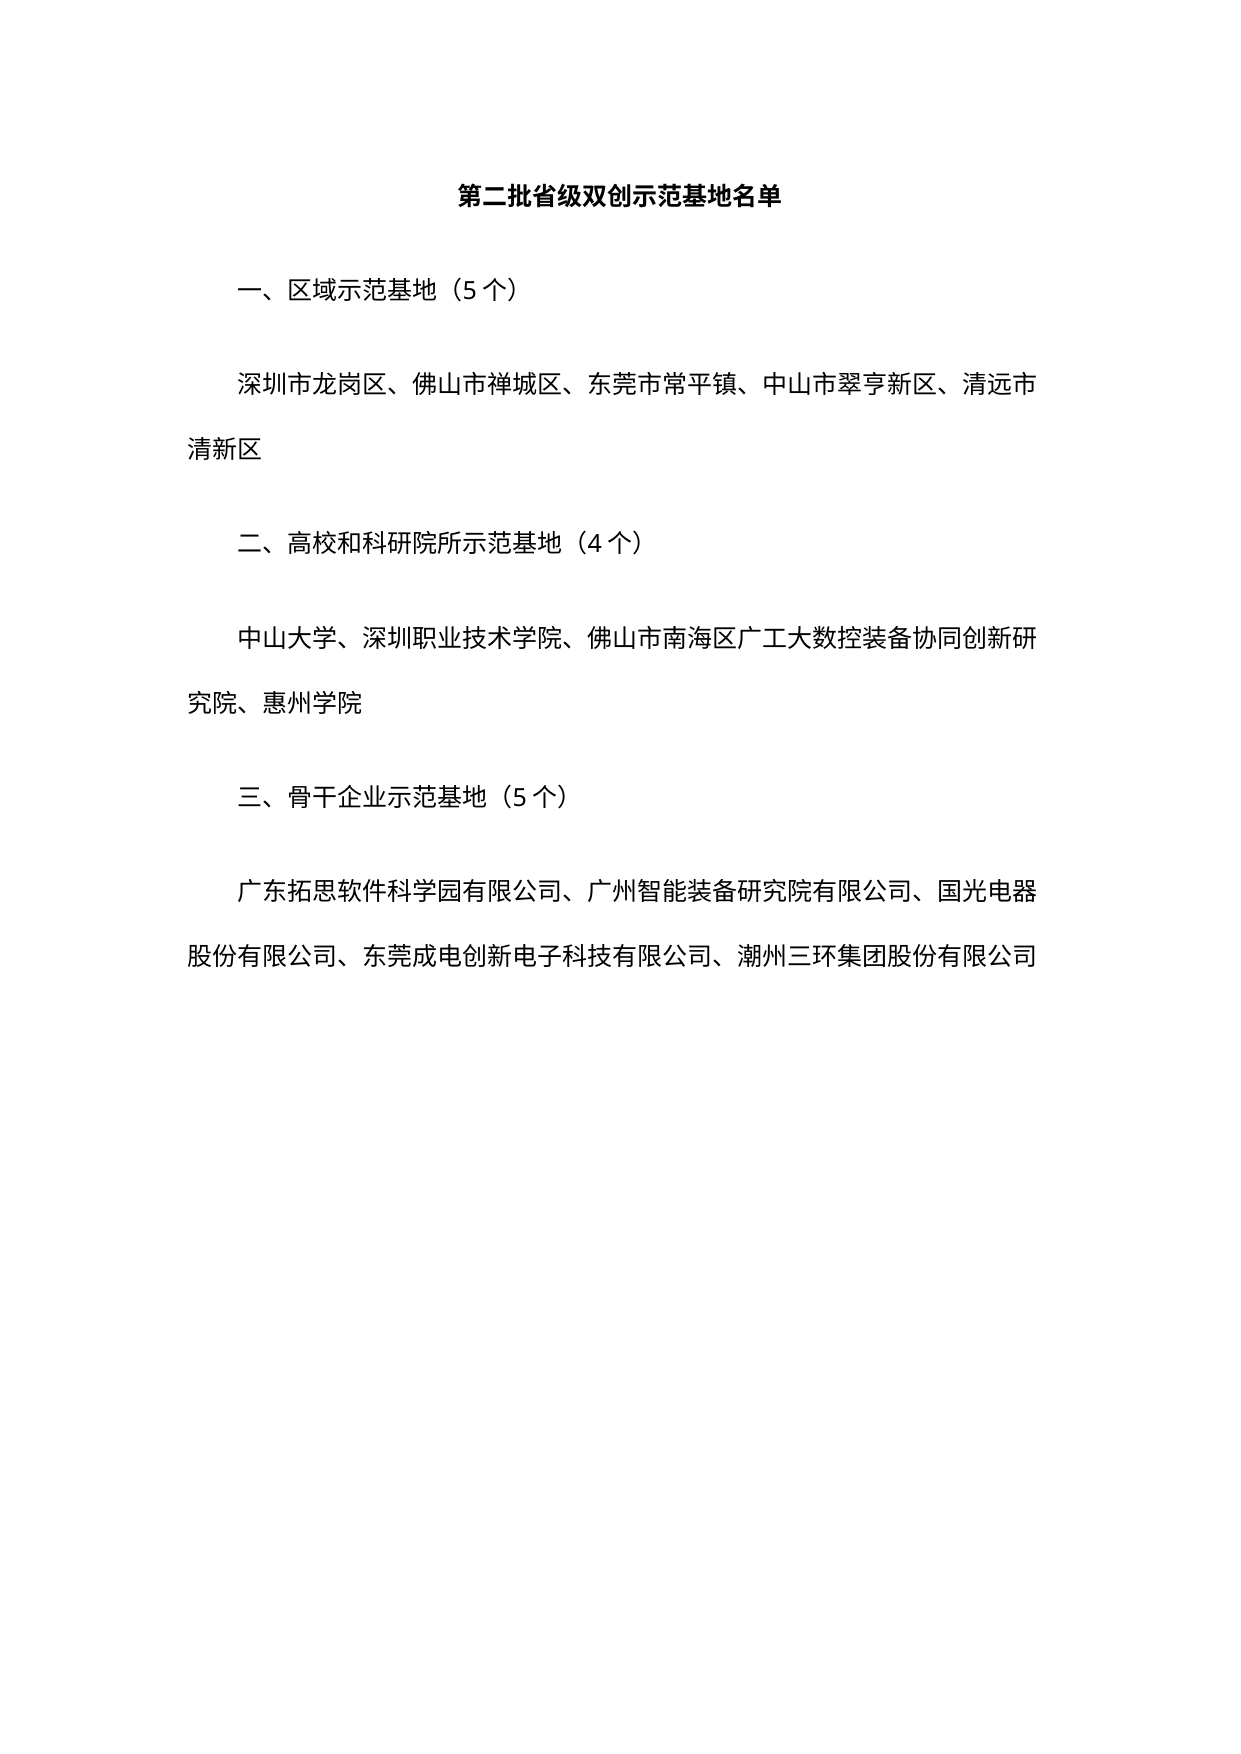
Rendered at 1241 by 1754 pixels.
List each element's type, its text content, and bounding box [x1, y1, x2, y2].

text 深圳市龙岗区、佛山市禅城区、东莞市常平镇、中山市翠亨新区、清远市清新区 [187, 350, 1053, 480]
text 广东拓思软件科学园有限公司、广州智能装备研究院有限公司、国光电器股份有限公司、东莞成电创新电子科技有限公司、潮州三环集团股份有限公司 [187, 857, 1053, 987]
text 二、高校和科研院所示范基地（4个） [187, 509, 1053, 574]
text 中山大学、深圳职业技术学院、佛山市南海区广工大数控装备协同创新研究院、惠州学院 [187, 604, 1053, 734]
text 一、区域示范基地（5个） [187, 256, 1053, 321]
text 第二批省级双创示范基地名单 [187, 162, 1053, 227]
text 三、骨干企业示范基地（5个） [187, 763, 1053, 828]
